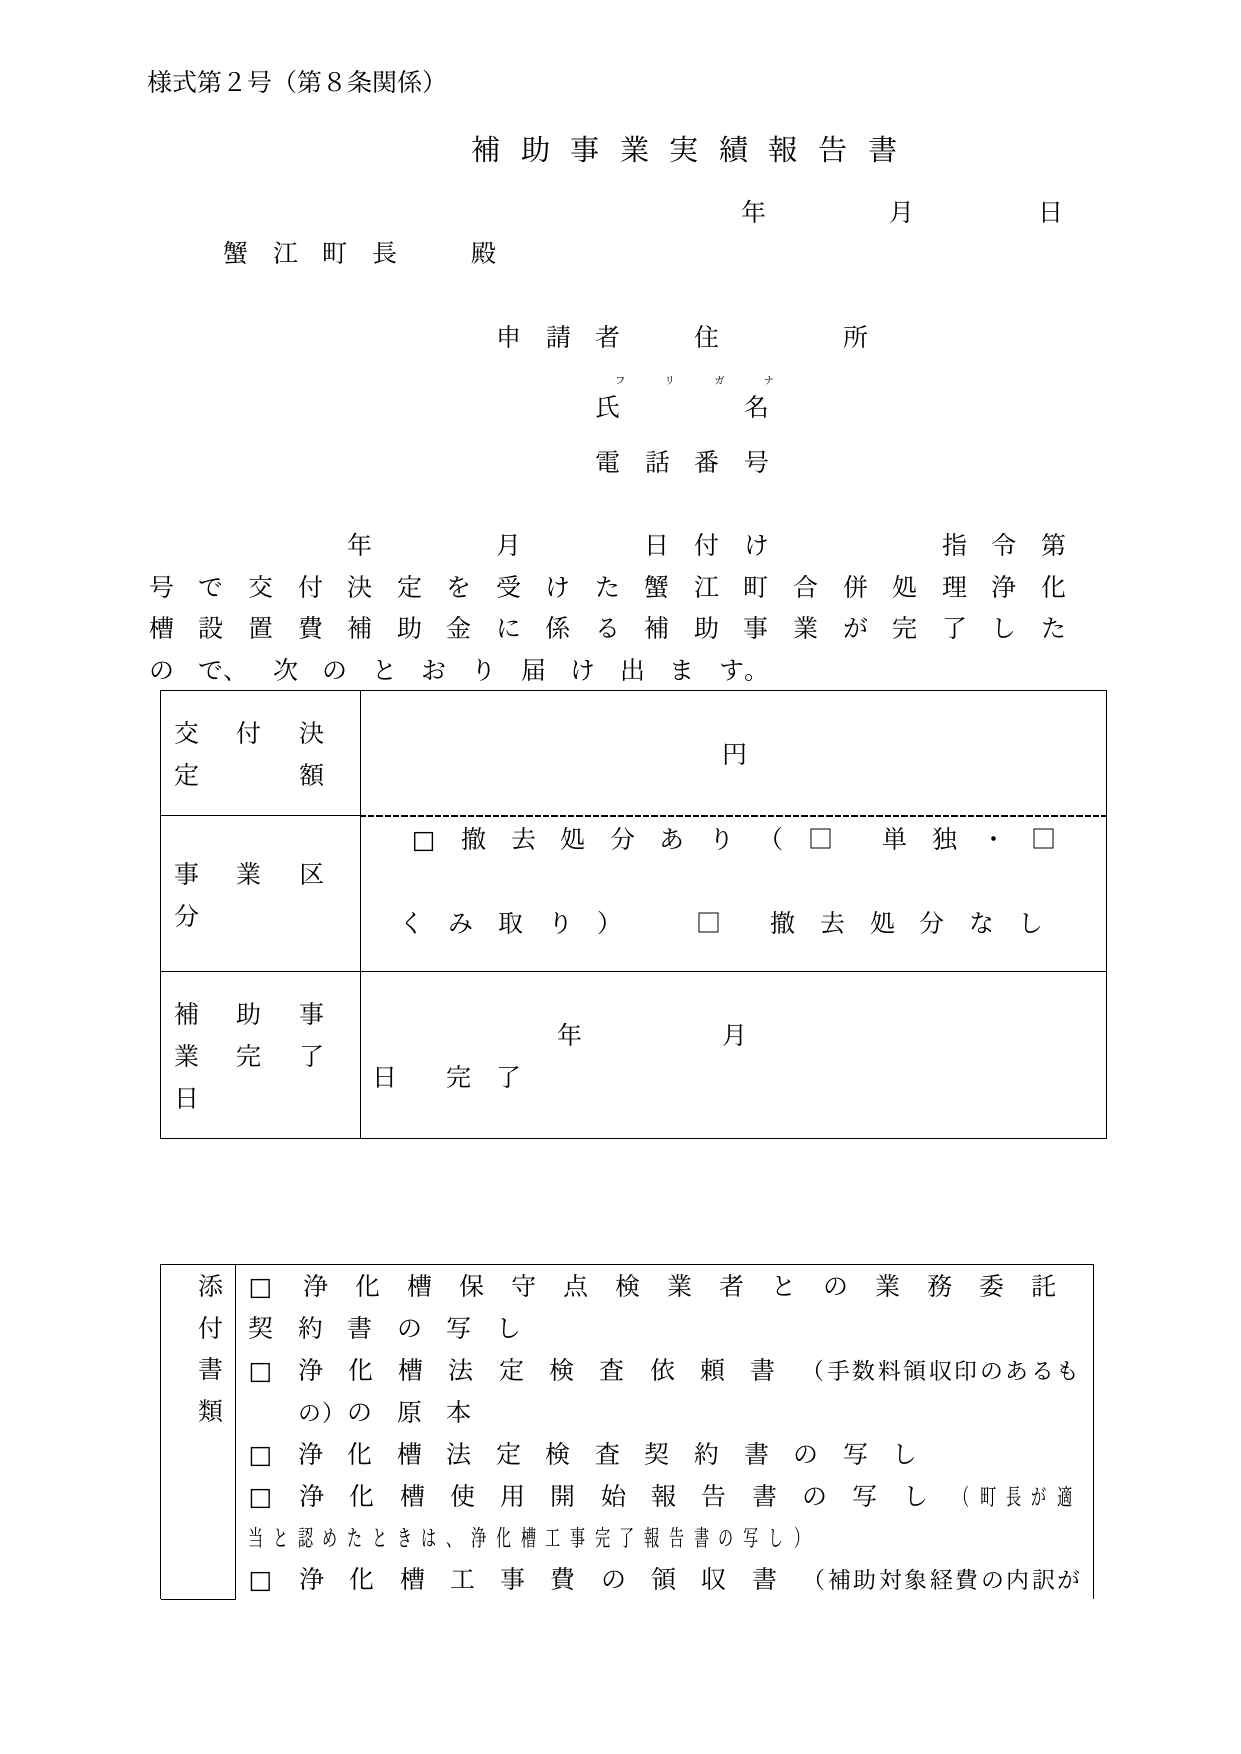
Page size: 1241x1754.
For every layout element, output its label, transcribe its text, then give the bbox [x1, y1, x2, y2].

text 電話番号 [572, 439, 1091, 481]
text 補助事業実績報告書 [149, 106, 1091, 189]
table_cell 事業区分 [161, 816, 360, 971]
table_cell 浄化槽法定検査契約書の写し [236, 1431, 1093, 1473]
table_cell 補助事業完了日 [161, 972, 360, 1138]
text 蟹江町長 殿 [149, 231, 1091, 273]
text 年 月 日付け 指令第 号で交付決定を受けた蟹江町合併処理浄化槽設置費補助金に係る補助事業が完了したので、次のとおり届け出ます。 [149, 523, 1091, 689]
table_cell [236, 1473, 1093, 1599]
table_header 添付書類 [161, 1265, 235, 1599]
table_cell 年 月 日 完了 [361, 972, 783, 1138]
table_header 交付決定額 [161, 691, 360, 815]
table_cell □ 撤去処分あり（□ 単独・□ くみ取り） □ 撤去処分なし [361, 815, 1106, 971]
table_cell 浄化槽法定検査依頼書（手数料領収印のあるもの）の原本 [236, 1347, 1093, 1431]
table_header 円 [361, 691, 783, 815]
table_header [783, 691, 1106, 815]
table_header □ 浄化槽保守点検業者との業務委託契約書の写し [236, 1265, 1093, 1347]
text 年 月 日 [149, 189, 1088, 231]
text 申請者 住 所 [472, 314, 1091, 356]
table_cell [783, 972, 1106, 1138]
